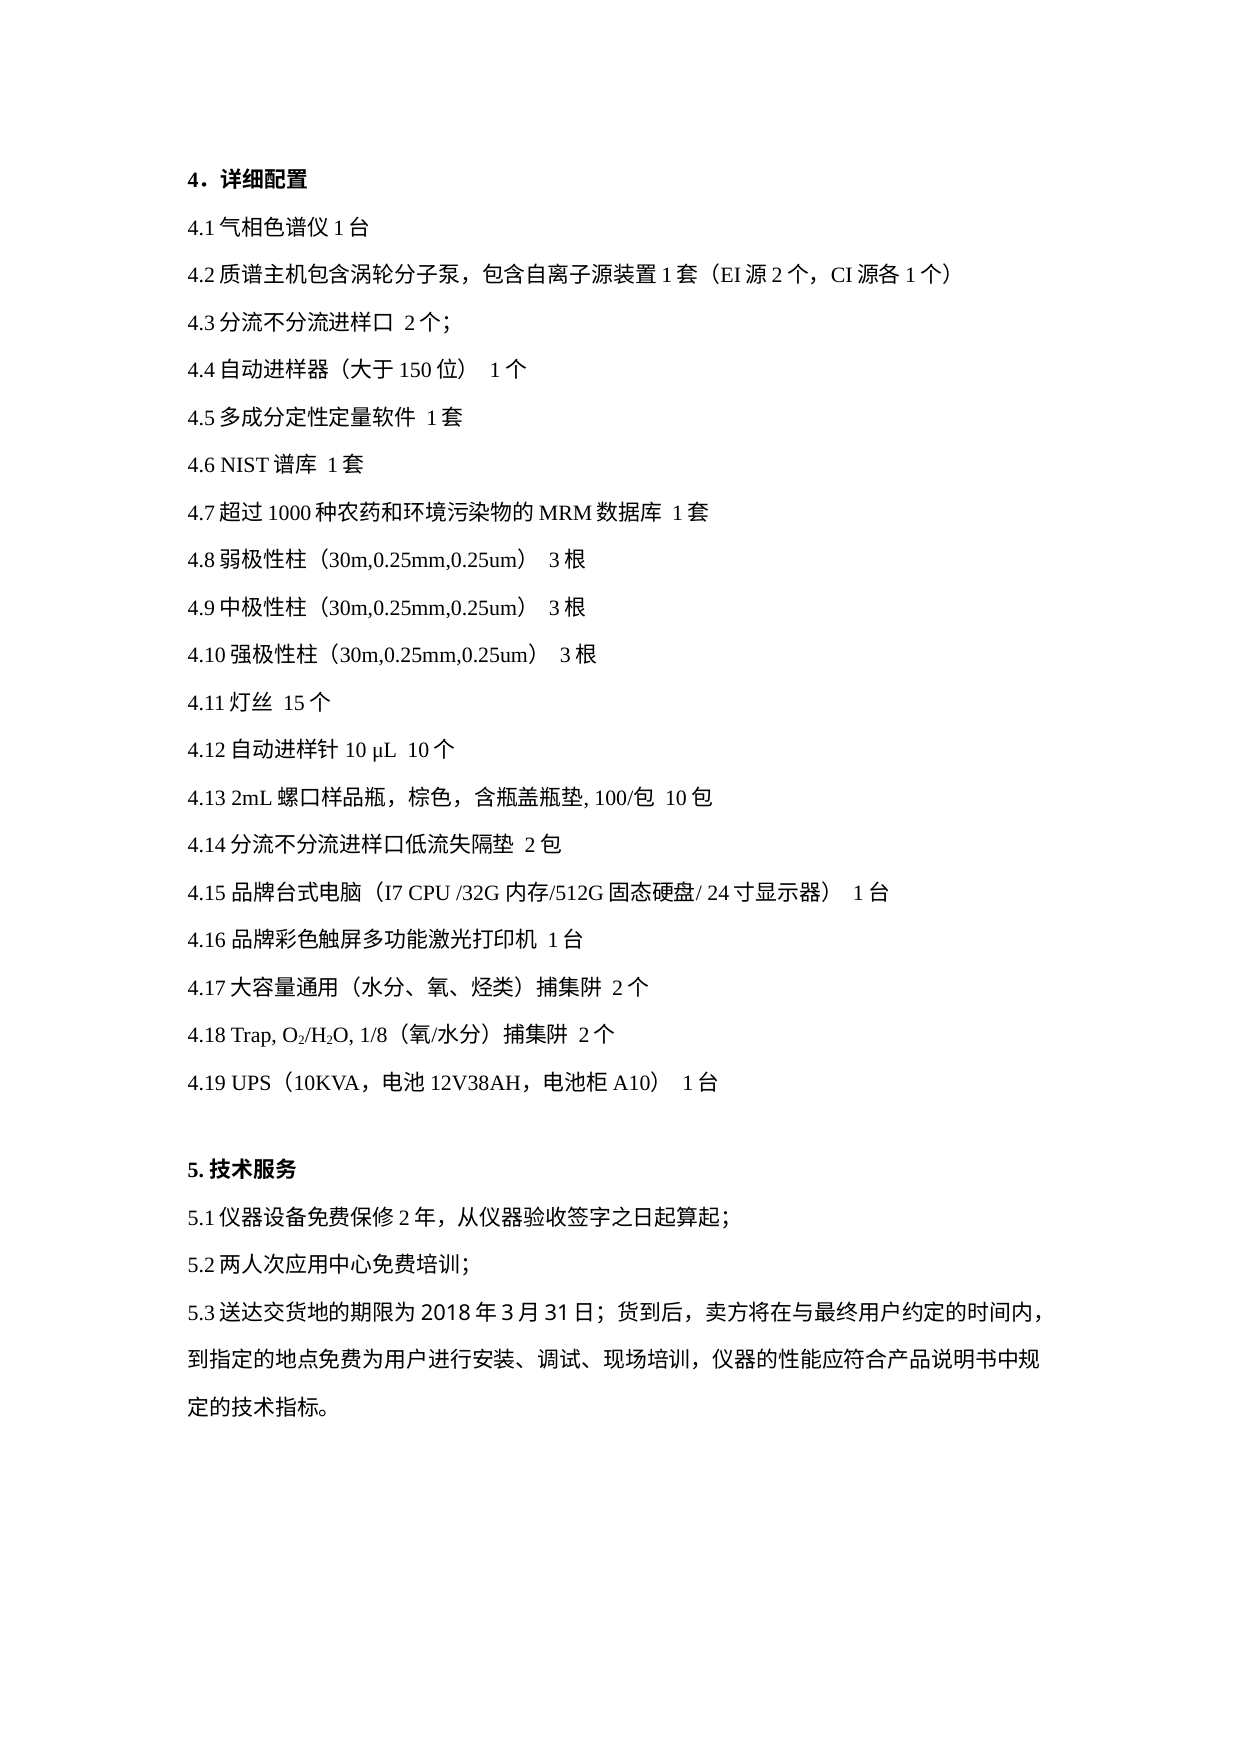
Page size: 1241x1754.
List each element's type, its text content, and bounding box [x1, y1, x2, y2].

text 4.17大容量通用（水分、氧、烃类）捕集阱 2个 [187, 969, 1053, 1001]
text 5. 技术服务 [187, 1152, 1053, 1184]
text 5.2两人次应用中心免费培训； [187, 1247, 1053, 1279]
text 4.3分流不分流进样口 2个； [187, 304, 1053, 336]
text 5.3送达交货地的期限为2018年3月31日；货到后，卖方将在与最终用户约定的时间内，到指定的地点免费为用户进行安装、调试、现场培训，仪器的性能应符合产品说明书中规定的技术指标。 [187, 1294, 1053, 1421]
text 4.13 2mL螺口样品瓶，棕色，含瓶盖瓶垫, 100/包 10包 [187, 779, 1053, 811]
text 4.8弱极性柱（30m,0.25mm,0.25um） 3根 [187, 542, 1053, 574]
text 4.16 品牌彩色触屏多功能激光打印机 1台 [187, 922, 1053, 954]
text 4.14分流不分流进样口低流失隔垫 2包 [187, 827, 1053, 859]
text 4.5多成分定性定量软件 1套 [187, 399, 1053, 431]
text 5.1仪器设备免费保修2年，从仪器验收签字之日起算起； [187, 1199, 1053, 1231]
text 4.10强极性柱（30m,0.25mm,0.25um） 3根 [187, 637, 1053, 669]
text 4.18 Trap, O2/H2O, 1/8（氧/水分）捕集阱 2个 [187, 1017, 1053, 1049]
text 4.9中极性柱（30m,0.25mm,0.25um） 3根 [187, 589, 1053, 621]
text 4.6 NIST谱库 1套 [187, 447, 1053, 479]
text 4.2质谱主机包含涡轮分子泵，包含自离子源装置1套（EI源2个，CI源各1个） [187, 257, 1053, 289]
text 4.4自动进样器（大于150位） 1个 [187, 352, 1053, 384]
text 4.7超过1000种农药和环境污染物的MRM数据库 1套 [187, 494, 1053, 526]
text 4.1气相色谱仪1台 [187, 209, 1053, 241]
text 4.11灯丝 15个 [187, 684, 1053, 716]
text 4.15 品牌台式电脑（I7 CPU /32G 内存/512G固态硬盘/ 24寸显示器） 1台 [187, 874, 1053, 906]
text 4.19 UPS（10KVA，电池12V38AH，电池柜A10） 1台 [187, 1064, 1053, 1096]
text 4．详细配置 [187, 162, 1053, 194]
text 4.12自动进样针 10 μL 10个 [187, 732, 1053, 764]
